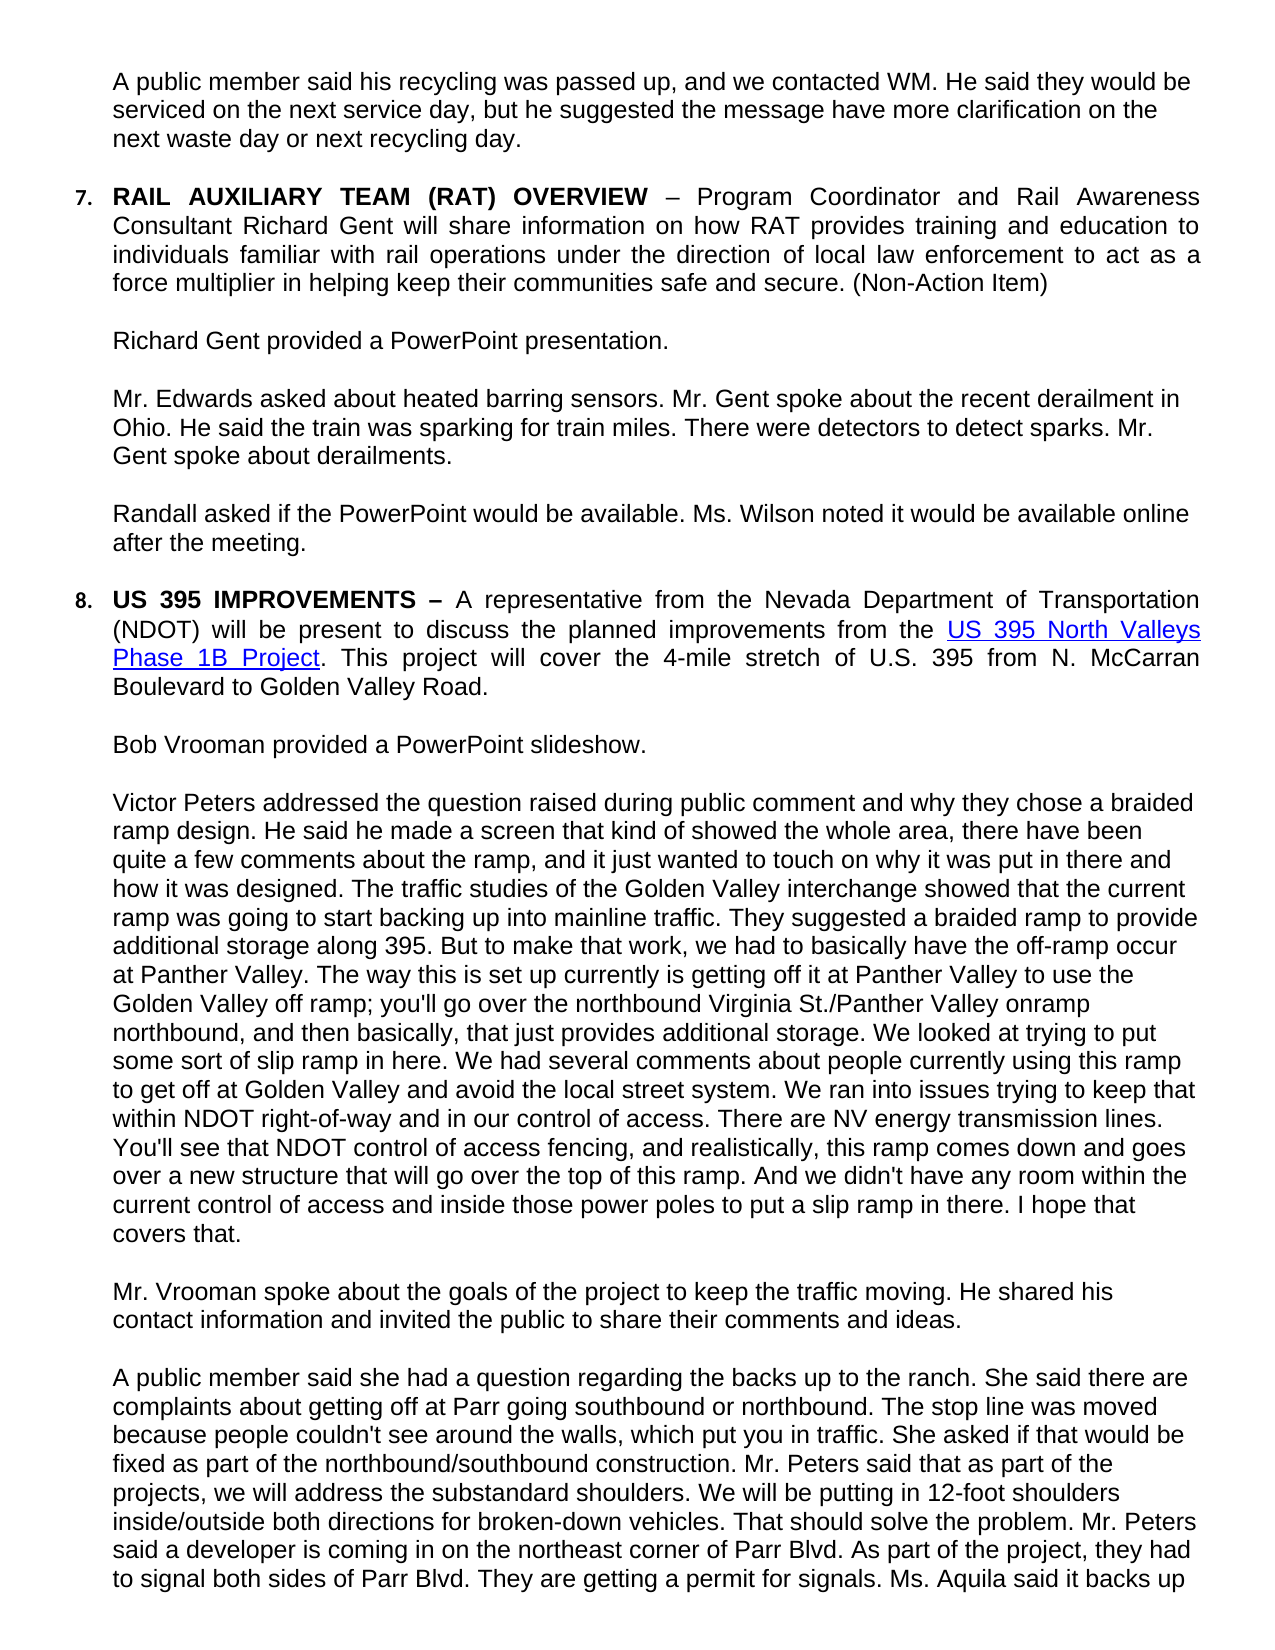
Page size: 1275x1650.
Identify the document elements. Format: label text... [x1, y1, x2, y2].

list US 395 IMPROVEMENTS – A representative from the Nevada Department of Transportation (NDOT) will be present to discuss the planned improvements from the US 395 North Valleys Phase 1B Project. This project will cover the 4-mile stretch of U.S. 395 from N. McCarran Boulevard to Golden Valley Road. [75, 586, 1201, 701]
list Victor Peters addressed the question raised during public comment and why they chose a braided ramp design. He said he made a screen that kind of showed the whole area, there have been quite a few comments about the ramp, and it just wanted to touch on why it was put in there and how it was designed. The traffic studies of the Golden Valley interchange showed that the current ramp was going to start backing up into mainline traffic. They suggested a braided ramp to provide additional storage along 395. But to make that work, we had to basically have the off-ramp occur at Panther Valley. The way this is set up currently is getting off it at Panther Valley to use the Golden Valley off ramp; you'll go over the northbound Virginia St./Panther Valley onramp northbound, and then basically, that just provides additional storage. We looked at trying to put some sort of slip ramp in here. We had several comments about people currently using this ramp to get off at Golden Valley and avoid the local street system. We ran into issues trying to keep that within NDOT right-of-way and in our control of access. There are NV energy transmission lines. You'll see that NDOT control of access fencing, and realistically, this ramp comes down and goes over a new structure that will go over the top of this ramp. And we didn't have any room within the current control of access and inside those power poles to put a slip ramp in there. I hope that covers that. [112, 788, 1201, 1248]
list A public member said his recycling was passed up, and we contacted WM. He said they would be serviced on the next service day, but he suggested the message have more clarification on the next waste day or next recycling day. [112, 67, 1201, 153]
list RAIL AUXILIARY TEAM (RAT) OVERVIEW – Program Coordinator and Rail Awareness Consultant Richard Gent will share information on how RAT provides training and education to individuals familiar with rail operations under the direction of local law enforcement to act as a force multiplier in helping keep their communities safe and secure. (Non-Action Item) [75, 182, 1201, 297]
list Mr. Edwards asked about heated barring sensors. Mr. Gent spoke about the recent derailment in Ohio. He said the train was sparking for train miles. There were detectors to detect sparks. Mr. Gent spoke about derailments. [112, 384, 1201, 470]
list Bob Vrooman provided a PowerPoint slideshow. [112, 730, 1201, 759]
list Randall asked if the PowerPoint would be available. Ms. Wilson noted it would be available online after the meeting. [112, 499, 1201, 557]
list Mr. Vrooman spoke about the goals of the project to keep the traffic moving. He shared his contact information and invited the public to share their comments and ideas. [112, 1277, 1201, 1334]
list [112, 1363, 1201, 1593]
list Richard Gent provided a PowerPoint presentation. [112, 326, 1201, 355]
